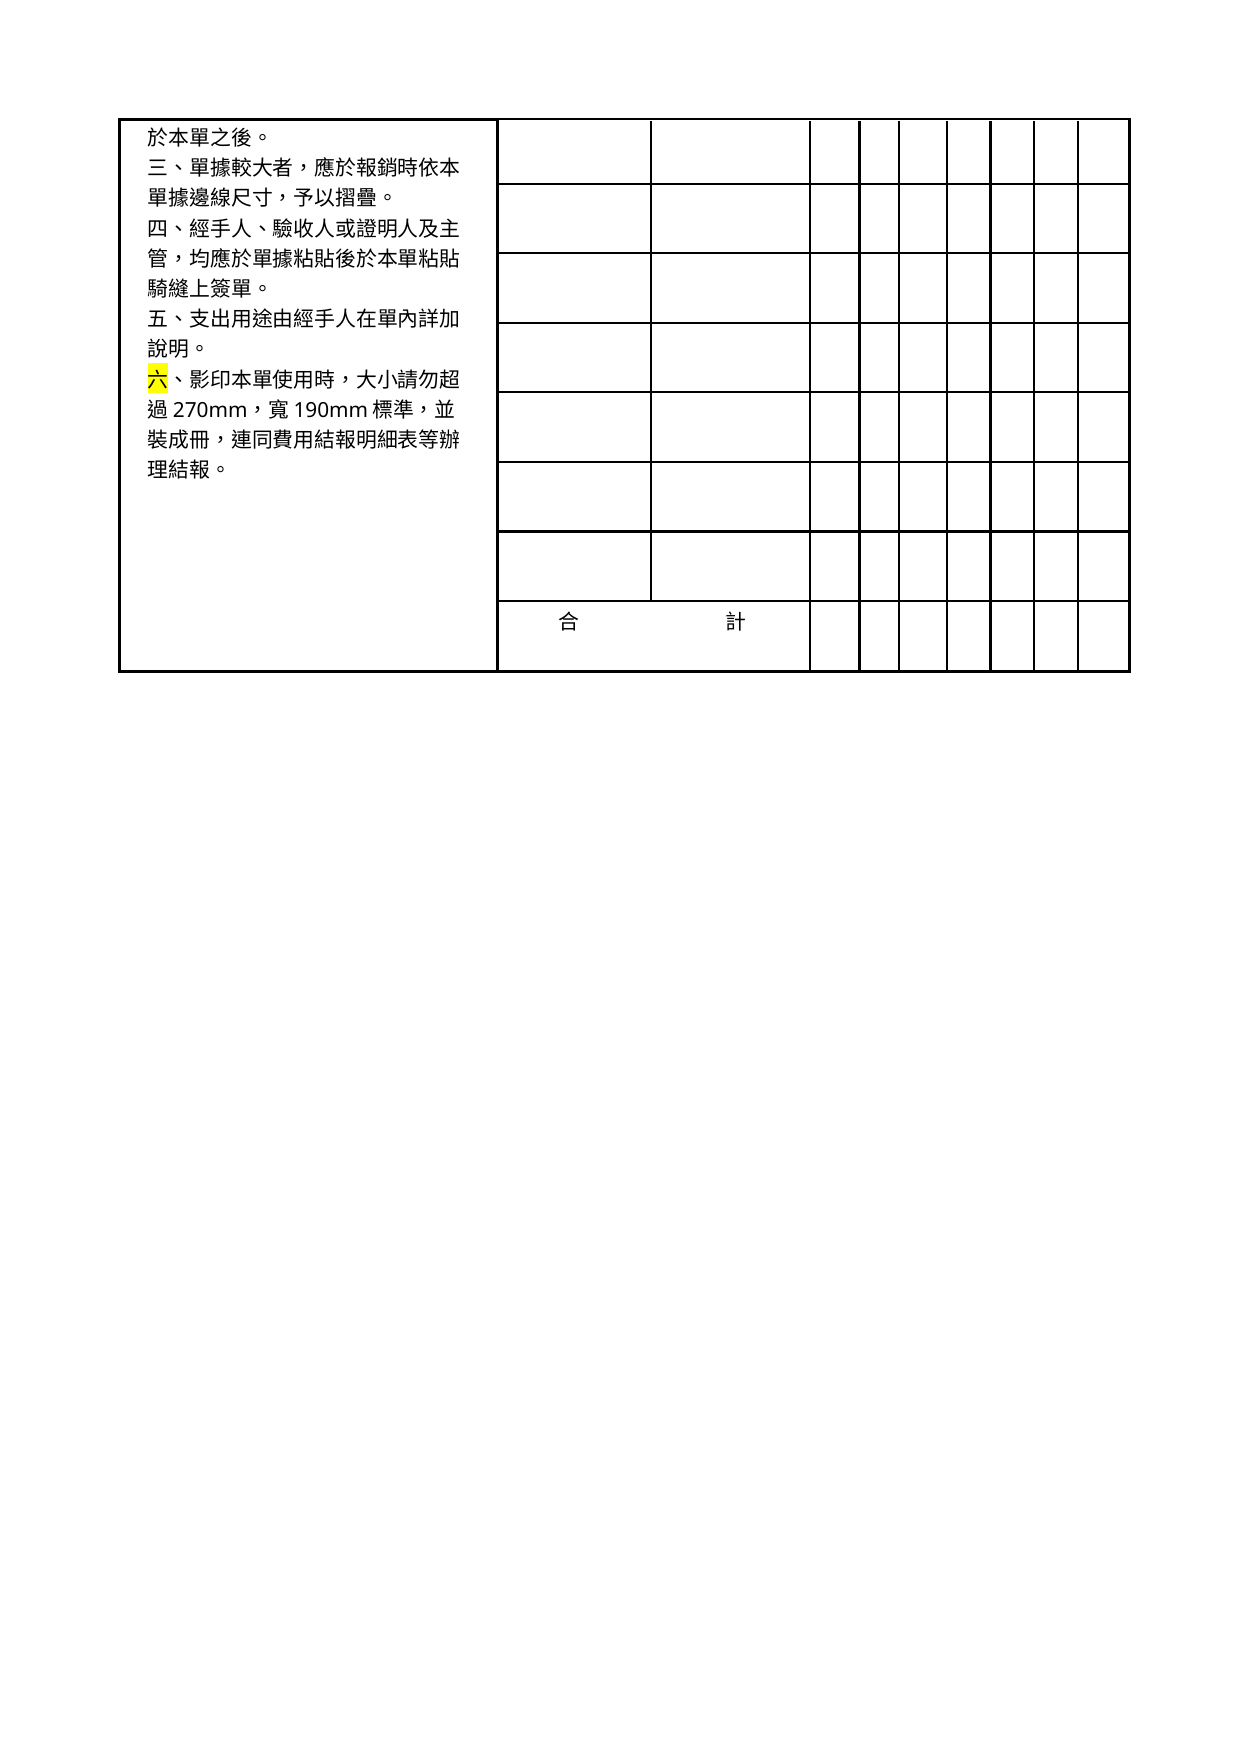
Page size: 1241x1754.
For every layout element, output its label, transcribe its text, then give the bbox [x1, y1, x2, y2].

table_cell [861, 324, 898, 391]
table_cell [947, 120, 990, 182]
table_cell [992, 185, 1033, 252]
table_cell [1035, 185, 1077, 252]
table_cell [861, 254, 898, 322]
table_cell [948, 533, 989, 600]
table_cell [1079, 185, 1128, 252]
table_cell [811, 324, 858, 391]
table_cell [120, 673, 292, 678]
table_cell [860, 673, 899, 678]
table_cell [498, 673, 640, 678]
table_cell [499, 393, 650, 461]
table_cell [1079, 254, 1128, 322]
table_cell [861, 463, 898, 530]
table_cell [900, 393, 946, 461]
table_cell [1079, 533, 1128, 600]
table_cell [499, 120, 651, 182]
table_cell [992, 463, 1033, 530]
table_cell [1079, 393, 1128, 461]
table_cell 合 計 [499, 602, 809, 669]
table_cell [499, 533, 650, 600]
table_cell [811, 393, 858, 461]
table_cell [652, 463, 809, 530]
table_cell [900, 254, 946, 322]
table_cell [810, 673, 859, 678]
table_cell [640, 673, 651, 678]
table_cell [992, 254, 1033, 322]
table_cell [861, 602, 898, 669]
table_cell [499, 254, 650, 322]
table_cell [1079, 324, 1128, 391]
table_cell [900, 533, 946, 600]
table_cell [499, 463, 650, 530]
table_cell [810, 120, 859, 182]
table_cell [992, 602, 1033, 669]
table_cell [1035, 602, 1077, 669]
table_cell [652, 324, 809, 391]
table_cell [474, 673, 498, 678]
table_cell [1079, 602, 1128, 669]
table_cell [499, 185, 650, 252]
table_cell [652, 533, 809, 600]
table_cell [651, 120, 810, 182]
table_cell [499, 324, 650, 391]
table_cell [948, 324, 989, 391]
table_cell [652, 185, 809, 252]
table_cell [899, 673, 947, 678]
table_cell [651, 673, 810, 678]
table_cell [992, 324, 1033, 391]
table_cell [992, 393, 1033, 461]
table_cell [948, 254, 989, 322]
table_cell [652, 254, 809, 322]
table_cell [900, 185, 946, 252]
table_cell [1079, 463, 1128, 530]
table_cell [292, 673, 474, 678]
table_cell [811, 254, 858, 322]
table_cell [1078, 120, 1128, 182]
table_cell [652, 393, 809, 461]
table_cell [811, 602, 858, 669]
table_cell [990, 673, 1034, 678]
table_cell [861, 185, 898, 252]
table_cell [990, 120, 1034, 182]
table_cell [1035, 393, 1077, 461]
table_cell [1035, 533, 1077, 600]
table_cell [948, 185, 989, 252]
table_cell [860, 120, 899, 182]
table_cell [1035, 254, 1077, 322]
table_cell [811, 533, 858, 600]
table_cell [861, 533, 898, 600]
table_cell [948, 463, 989, 530]
table_cell [948, 393, 989, 461]
table_cell [899, 120, 947, 182]
table_cell [900, 602, 946, 669]
table_cell [948, 602, 989, 669]
table_cell [947, 673, 990, 678]
table_cell [1035, 324, 1077, 391]
table_cell [992, 533, 1033, 600]
table_cell [811, 463, 858, 530]
table_cell [1034, 120, 1078, 182]
table_cell [1078, 673, 1129, 678]
table_cell [900, 324, 946, 391]
table_cell [811, 185, 858, 252]
table_cell [861, 393, 898, 461]
table_cell [1034, 673, 1078, 678]
table_cell [1035, 463, 1077, 530]
table_cell [900, 463, 946, 530]
